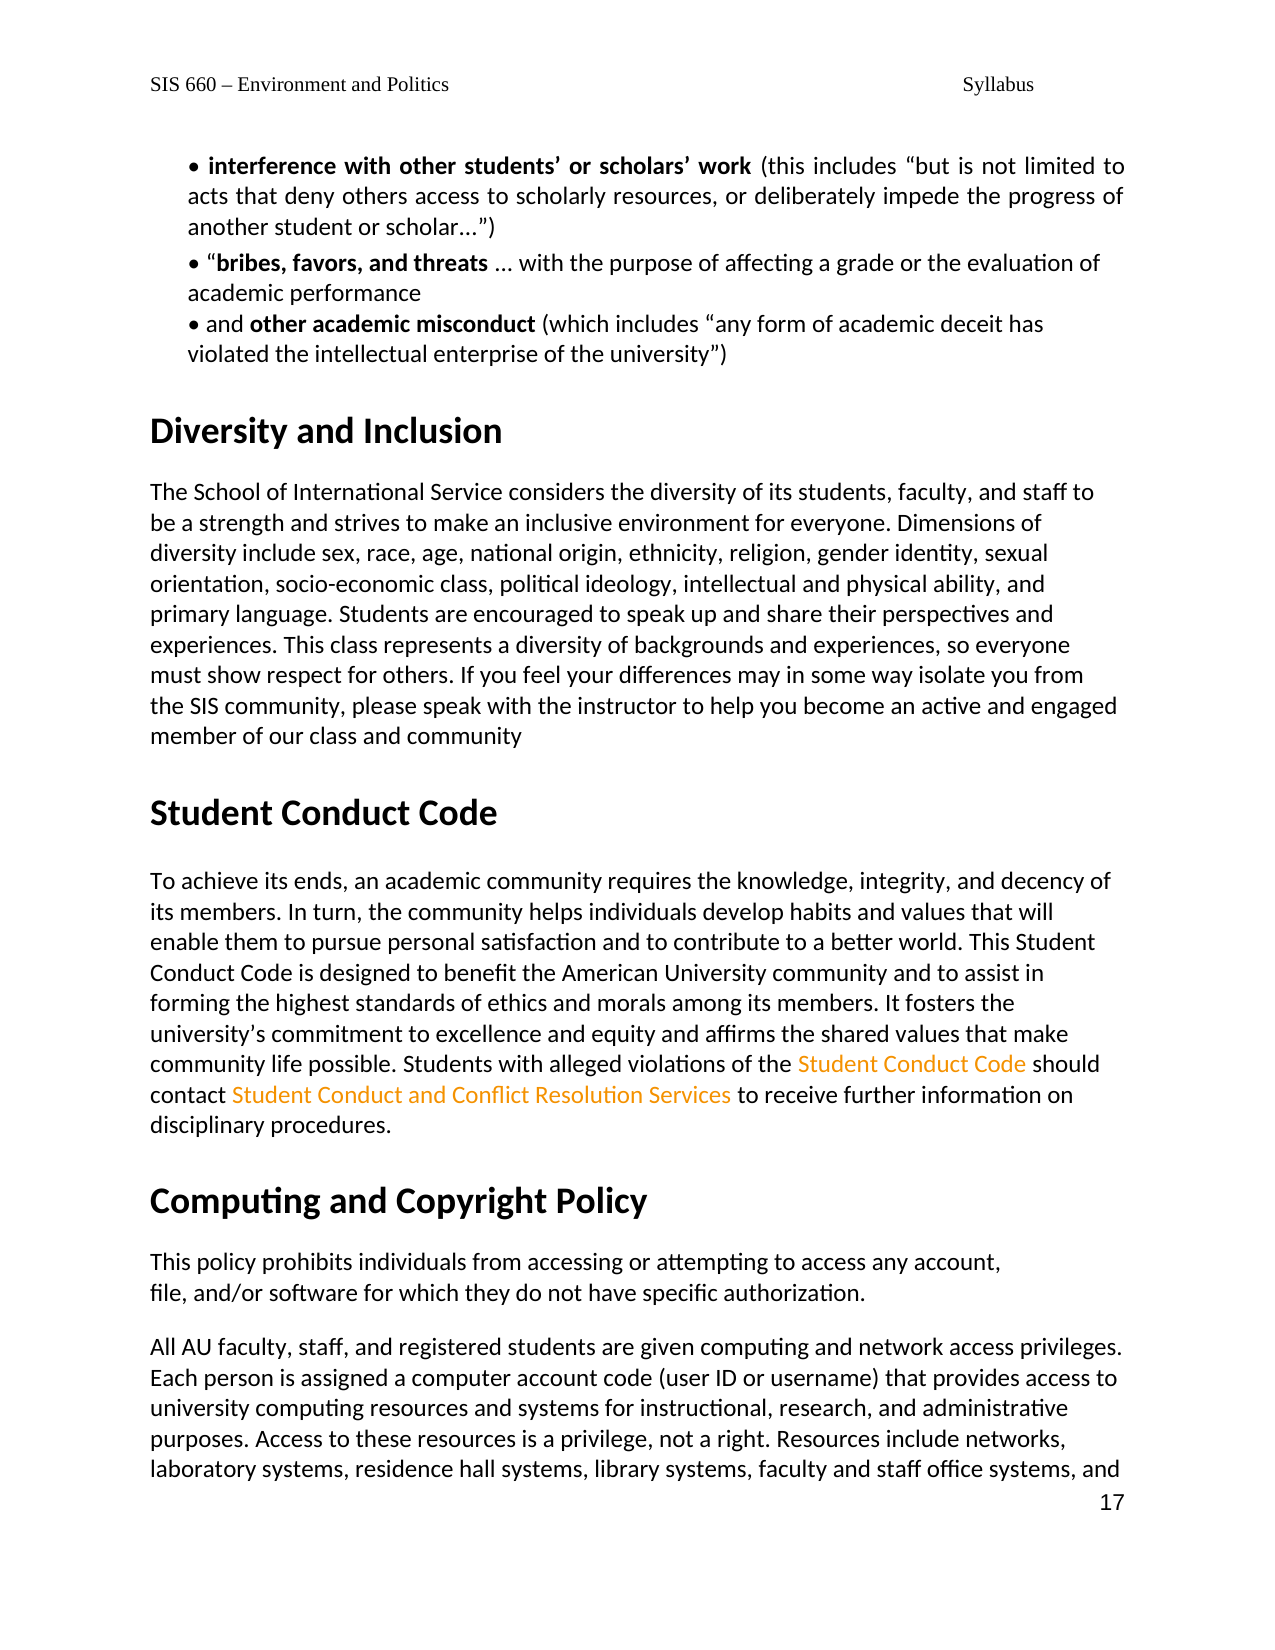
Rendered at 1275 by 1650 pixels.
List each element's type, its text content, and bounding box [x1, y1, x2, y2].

text • and other academic misconduct (which includes “any form of academic deceit has violated the intellectual enterprise of the university”) [187, 308, 1124, 369]
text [150, 1331, 1124, 1484]
subtitle Computing and Copyright Policy [150, 1177, 1125, 1223]
text • interference with other students’ or scholars’ work (this includes “but is not limited to acts that deny others access to scholarly resources, or deliberately impede the progress of another student or scholar...”) [187, 150, 1125, 242]
text To achieve its ends, an academic community requires the knowledge, integrity, and decency of its members. In turn, the community helps individuals develop habits and values that will enable them to pursue personal satisfaction and to contribute to a better world. This Student Conduct Code is designed to benefit the American University community and to assist in forming the highest standards of ethics and morals among its members. It fosters the university’s commitment to excellence and equity and affirms the shared values that make community life possible. Students with alleged violations of the Student Conduct Code should contact Student Conduct and Conflict Resolution Services to receive further information on disciplinary procedures. [150, 865, 1116, 1140]
subtitle Student Conduct Code [150, 788, 1125, 834]
text The School of International Service considers the diversity of its students, faculty, and staff to be a strength and strives to make an inclusive environment for everyone. Dimensions of diversity include sex, race, age, national origin, ethnicity, religion, gender identity, sexual orientation, socio-economic class, political ideology, intellectual and physical ability, and primary language. Students are encouraged to speak up and share their perspectives and experiences. This class represents a diversity of backgrounds and experiences, so everyone must show respect for others. If you feel your differences may in some way isolate you from the SIS community, please speak with the instructor to help you become an active and engaged member of our class and community [150, 476, 1122, 751]
text • “bribes, favors, and threats ... with the purpose of affecting a grade or the evaluation of academic performance [187, 247, 1124, 308]
text This policy prohibits individuals from accessing or attempting to access any account, file, and/or software for which they do not have specific authorization. [150, 1246, 1040, 1307]
subtitle Diversity and Inclusion [150, 407, 1125, 452]
